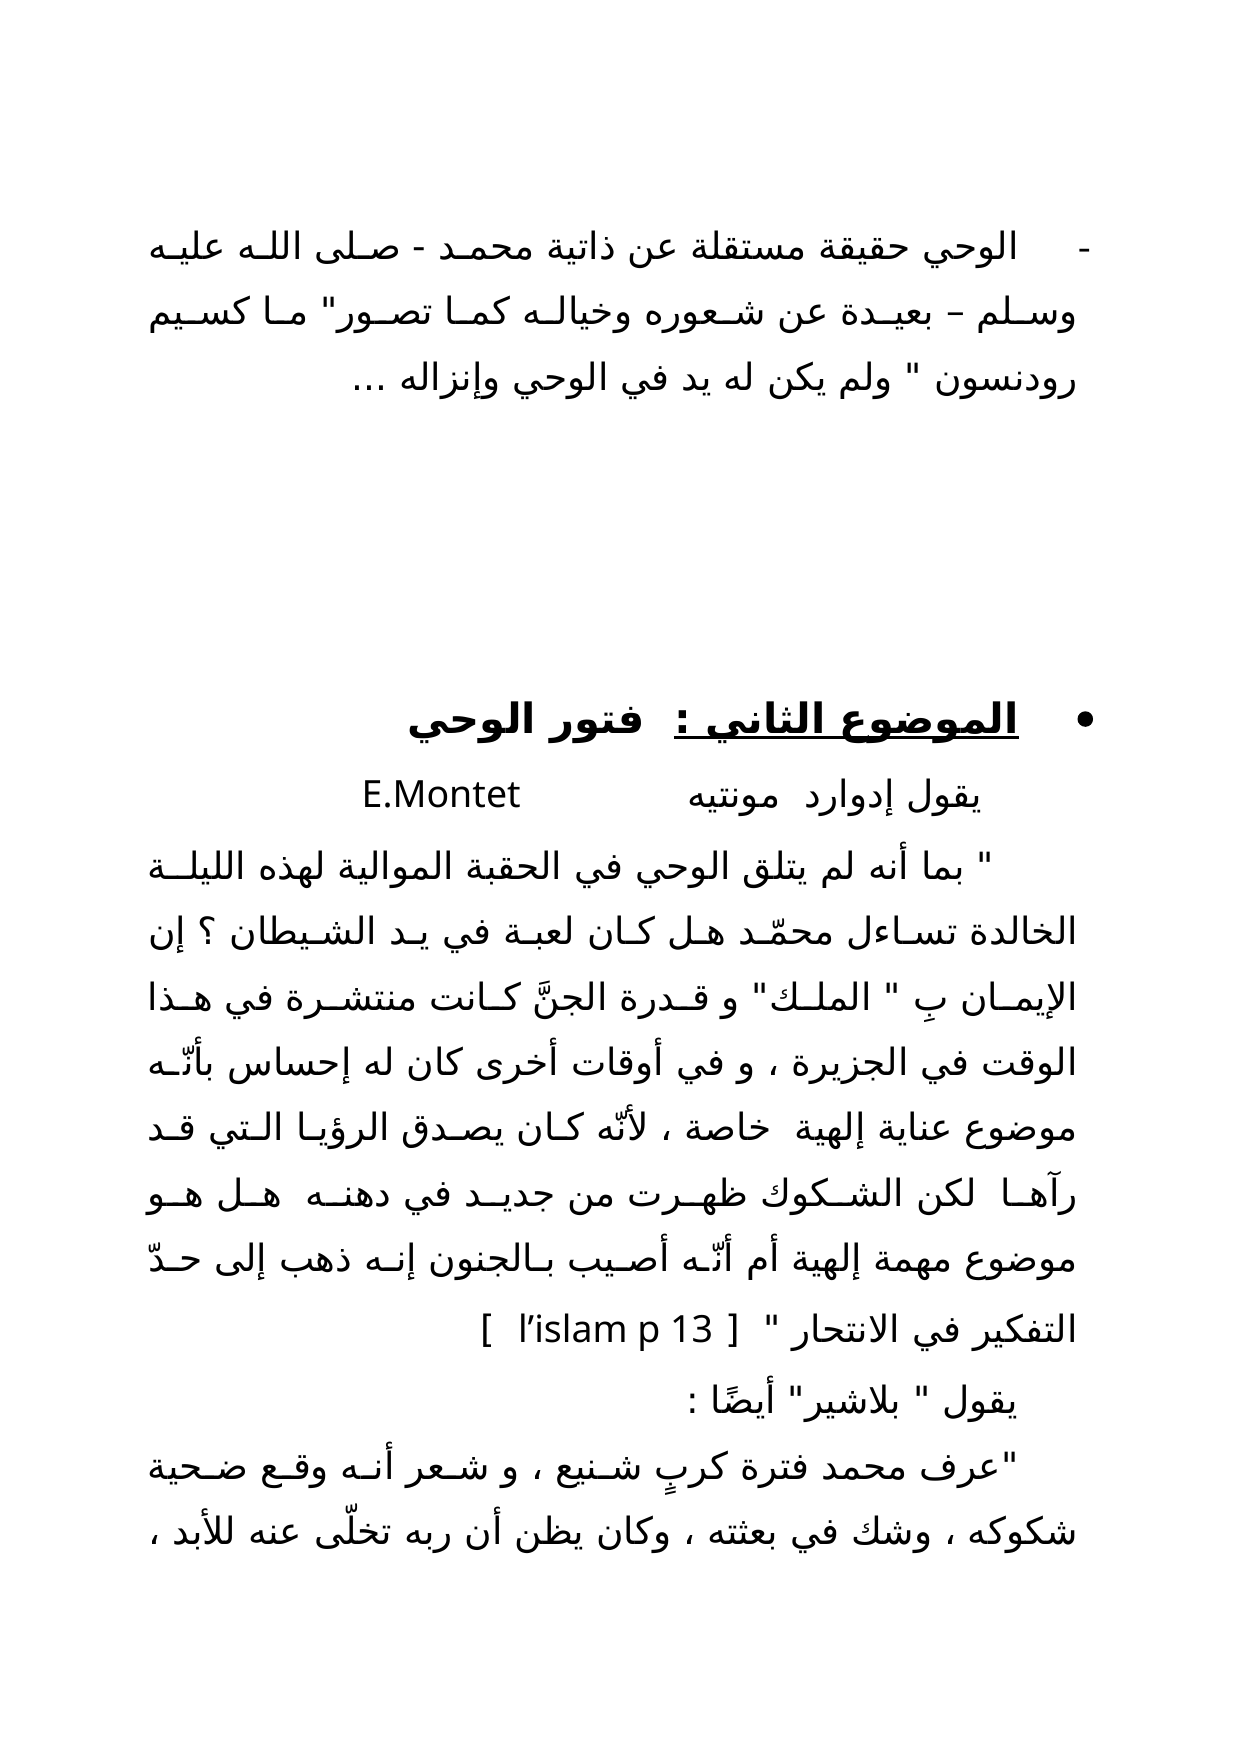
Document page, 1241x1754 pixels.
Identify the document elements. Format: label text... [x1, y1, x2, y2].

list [148, 1444, 1078, 1553]
list " بما أنه لم يتلق الوحي في الحقبة الموالية لهذه الليلة الخالدة تساءل محمّد هل كان لعبة في يد الشيطان ؟ إن الإيمان بِ " الملك" و قدرة الجنَّ كانت منتشرة في هذا الوقت في الجزيرة ، و في أوقات أخرى كان له إحساس بأنّه موضوع عناية إلهية خاصة ، لأنّه كان يصدق الرؤيا التي قد رآها لكن الشكوك ظهرت من جديد في دهنه هل هو موضوع مهمة إلهية أم أنّه أصيب بالجنون إنه ذهب إلى حدّ التفكير في الانتحار " [ l’islam p 13 ] [148, 844, 1078, 1353]
list الوحي حقيقة مستقلة عن ذاتية محمد - صلى الله عليه وسلم – بعيدة عن شعوره وخياله كما تصور" ما كسيم رودنسون " ولم يكن له يد في الوحي وإنزاله ... [148, 224, 1078, 399]
list الموضوع الثاني : فتور الوحي [148, 695, 1078, 743]
list يقول " بلاشير" أيضًا : [148, 1379, 1078, 1422]
list يقول إدوارد مونتيه E.Montet [148, 768, 1078, 819]
